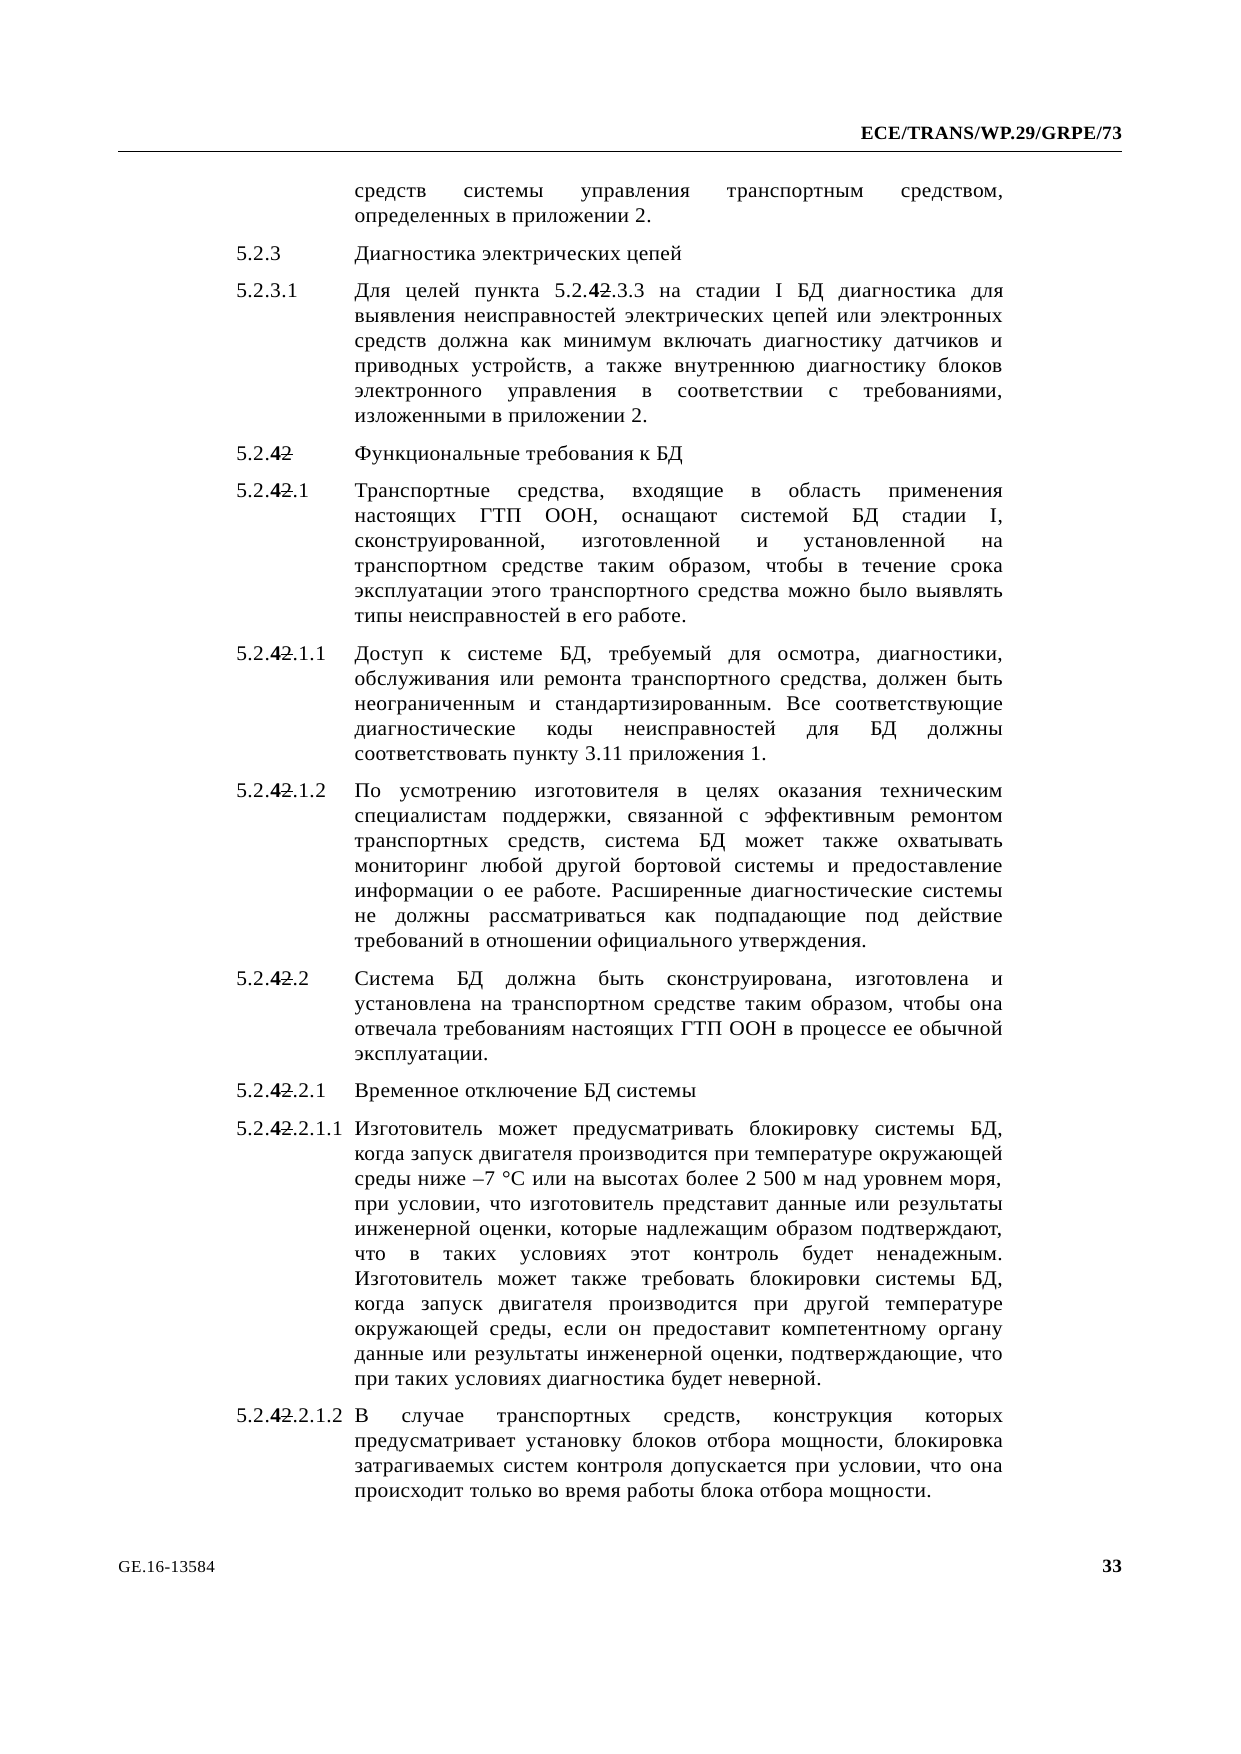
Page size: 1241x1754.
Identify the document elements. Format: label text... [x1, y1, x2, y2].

text 5.2.42.2.1 Временное отключение БД системы [236, 1077, 1004, 1102]
text 5.2.42.2 Система БД должна быть сконструирована, изготовлена и установлена на транспортном средстве таким образом, чтобы она отвечала требованиям настоящих ГТП ООН в процессе ее обычной эксплуатации. [236, 965, 1004, 1065]
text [236, 177, 1004, 227]
text 5.2.42.1 Транспортные средства, входящие в область применения настоящих ГТП ООН, оснащают системой БД стадии I, сконструированной, изготовленной и установленной на транспортном средстве таким образом, чтобы в течение срока эксплуатации этого транспортного средства можно было выявлять типы неисправностей в его работе. [236, 477, 1004, 627]
text 5.2.3.1 Для целей пункта 5.2.42.3.3 на стадии I БД диагностика для выявления неисправностей электрических цепей или электронных средств должна как минимум включать диагностику датчиков и приводных устройств, а также внутреннюю диагностику блоков электронного управления в соответствии с требованиями, изложенными в приложении 2. [236, 277, 1004, 427]
text 5.2.42.1.1 Доступ к системе БД, требуемый для осмотра, диагностики, обслуживания или ремонта транспортного средства, должен быть неограниченным и стандартизированным. Все соответствующие диагностические коды неисправностей для БД должны соответствовать пункту 3.11 приложения 1. [236, 640, 1004, 765]
text 5.2.42.2.1.2 В случае транспортных средств, конструкция которых предусматривает установку блоков отбора мощности, блокировка затрагиваемых систем контроля допускается при условии, что она происходит только во время работы блока отбора мощности. [236, 1402, 1004, 1502]
text 5.2.3 Диагностика электрических цепей [236, 240, 1004, 265]
text 5.2.42 Функциональные требования к БД [236, 440, 1004, 465]
text 5.2.42.1.2 По усмотрению изготовителя в целях оказания техническим специалистам поддержки, связанной с эффективным ремонтом транспортных средств, система БД может также охватывать мониторинг любой другой бортовой системы и предоставление информации о ее работе. Расширенные диагностические системы не должны рассматриваться как подпадающие под действие требований в отношении официального утверждения. [236, 777, 1004, 952]
text 5.2.42.2.1.1 Изготовитель может предусматривать блокировку системы БД, когда запуск двигателя производится при температуре окружающей среды ниже –7 °С или на высотах более 2 500 м над уровнем моря, при условии, что изготовитель представит данные или результаты инженерной оценки, которые надлежащим образом подтверждают, что в таких условиях этот контроль будет ненадежным. Изготовитель может также требовать блокировки системы БД, когда запуск двигателя производится при другой температуре окружающей среды, если он предоставит компетентному органу данные или результаты инженерной оценки, подтверждающие, что при таких условиях диагностика будет неверной. [236, 1115, 1004, 1390]
